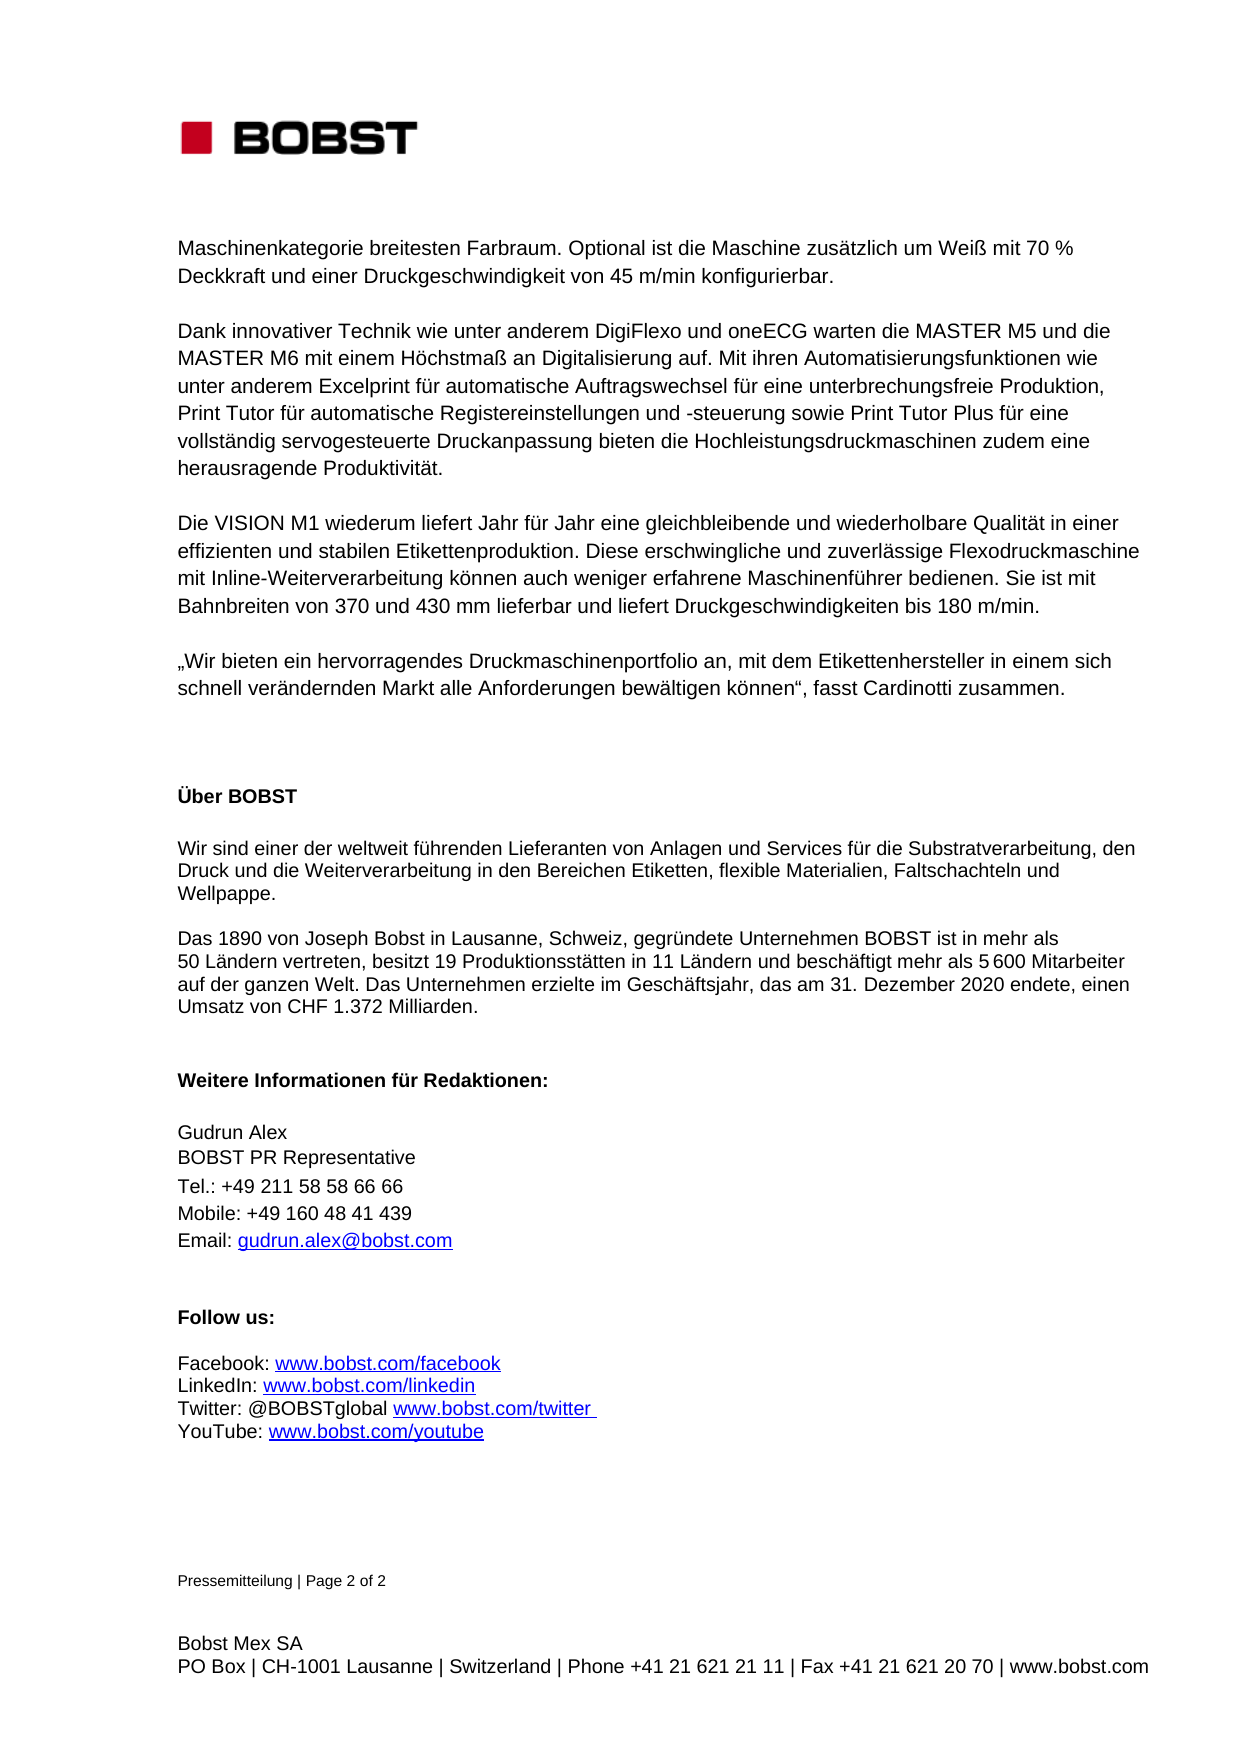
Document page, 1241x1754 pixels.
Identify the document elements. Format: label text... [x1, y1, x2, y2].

text Das 1890 von Joseph Bobst in Lausanne, Schweiz, gegründete Unternehmen BOBST ist in mehr als 50 Ländern vertreten, besitzt 19 Produktionsstätten in 11 Ländern und beschäftigt mehr als 5 600 Mitarbeiter auf der ganzen Welt. Das Unternehmen erzielte im Geschäftsjahr, das am 31. Dezember 2020 endete, einen Umsatz von CHF 1.372 Milliarden. [177, 927, 1152, 1018]
text Dank innovativer Technik wie unter anderem DigiFlexo und oneECG warten die MASTER M5 und die MASTER M6 mit einem Höchstmaß an Digitalisierung auf. Mit ihren Automatisierungsfunktionen wie unter anderem Excelprint für automatische Auftragswechsel für eine unterbrechungsfreie Produktion, Print Tutor für automatische Registereinstellungen und -steuerung sowie Print Tutor Plus für eine vollständig servogesteuerte Druckanpassung bieten die Hochleistungsdruckmaschinen zudem eine herausragende Produktivität. [177, 319, 1152, 480]
text Die VISION M1 wiederum liefert Jahr für Jahr eine gleichbleibende und wiederholbare Qualität in einer effizienten und stabilen Etikettenproduktion. Diese erschwingliche und zuverlässige Flexodruckmaschine mit Inline-Weiterverarbeitung können auch weniger erfahrene Maschinenführer bedienen. Sie ist mit Bahnbreiten von 370 und 430 mm lieferbar und liefert Druckgeschwindigkeiten bis 180 m/min. [177, 511, 1152, 618]
text Mobile: +49 160 48 41 439 [177, 1197, 1152, 1224]
text Follow us: [177, 1306, 1152, 1328]
text Facebook: www.bobst.com/facebook LinkedIn: www.bobst.com/linkedin Twitter: @BOBSTglobal www.bobst.com/twitter YouTube: www.bobst.com/youtube [177, 1351, 1152, 1442]
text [177, 236, 1152, 288]
text Weitere Informationen für Redaktionen: [177, 1069, 1152, 1092]
text Tel.: +49 211 58 58 66 66 [177, 1170, 1152, 1197]
text „Wir bieten ein hervorragendes Druckmaschinenportfolio an, mit dem Etikettenhersteller in einem sich schnell verändernden Markt alle Anforderungen bewältigen können“, fasst Cardinotti zusammen. [177, 649, 1152, 700]
text Gudrun Alex BOBST PR Representative [177, 1121, 1152, 1168]
text Wir sind einer der weltweit führenden Lieferanten von Anlagen und Services für die Substratverarbeitung, den Druck und die Weiterverarbeitung in den Bereichen Etiketten, flexible Materialien, Faltschachteln und Wellpappe. [177, 836, 1152, 904]
text Email: gudrun.alex@bobst.com [177, 1224, 1152, 1252]
text Über BOBST [177, 785, 1152, 808]
